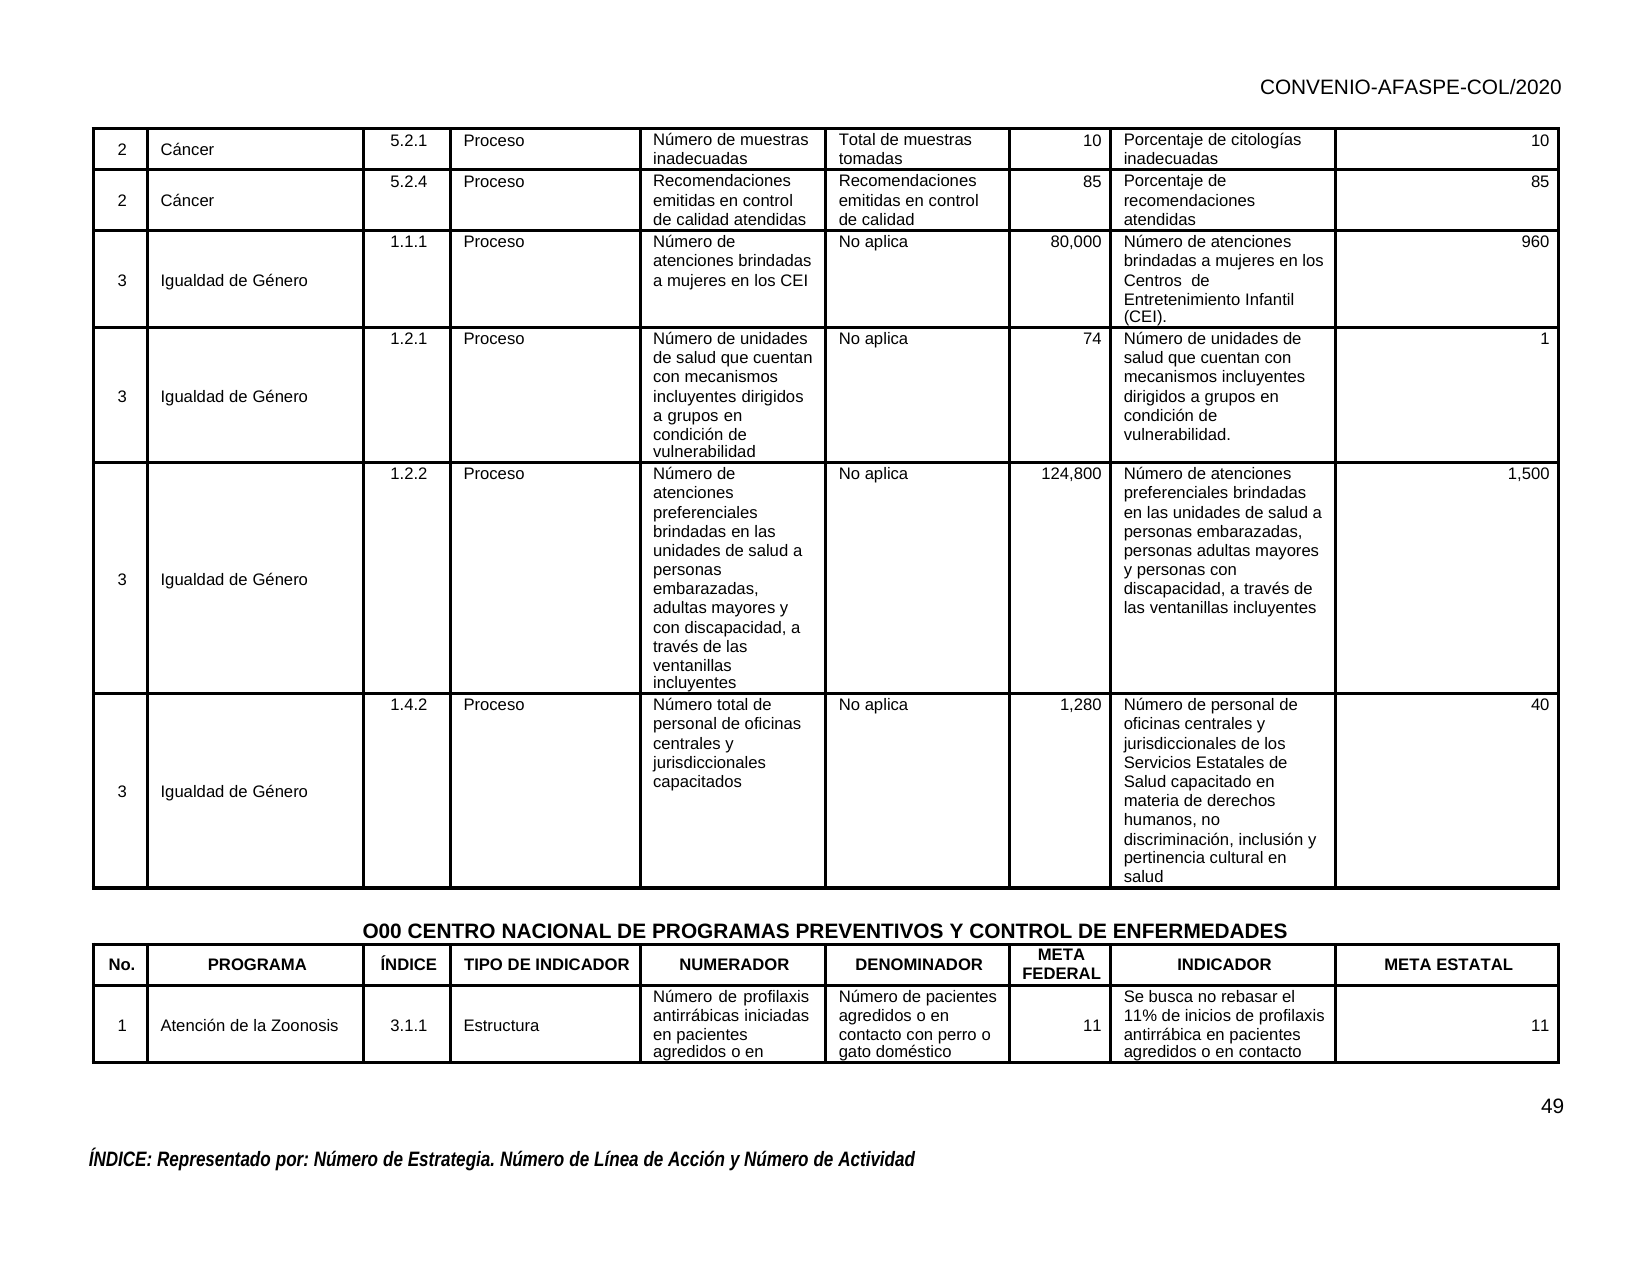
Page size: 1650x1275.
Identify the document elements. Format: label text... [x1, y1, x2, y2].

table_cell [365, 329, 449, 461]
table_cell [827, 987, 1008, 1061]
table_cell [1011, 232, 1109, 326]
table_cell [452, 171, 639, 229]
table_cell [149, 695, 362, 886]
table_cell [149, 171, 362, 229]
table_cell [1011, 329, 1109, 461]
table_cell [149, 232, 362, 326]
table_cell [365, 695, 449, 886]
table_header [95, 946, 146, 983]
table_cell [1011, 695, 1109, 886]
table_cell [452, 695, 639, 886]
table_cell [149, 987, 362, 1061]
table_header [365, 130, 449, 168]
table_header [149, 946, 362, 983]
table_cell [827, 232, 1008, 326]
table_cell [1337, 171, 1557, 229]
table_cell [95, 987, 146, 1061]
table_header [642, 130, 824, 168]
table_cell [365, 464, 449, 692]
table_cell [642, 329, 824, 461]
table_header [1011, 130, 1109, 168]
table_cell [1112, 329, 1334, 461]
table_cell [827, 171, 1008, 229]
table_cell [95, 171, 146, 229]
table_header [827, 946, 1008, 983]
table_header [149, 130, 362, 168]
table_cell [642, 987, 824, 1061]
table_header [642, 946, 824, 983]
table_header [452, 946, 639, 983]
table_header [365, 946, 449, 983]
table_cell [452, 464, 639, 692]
text O00 CENTRO NACIONAL DE PROGRAMAS PREVENTIVOS Y CONTROL DE ENFERMEDADES [361, 918, 1288, 942]
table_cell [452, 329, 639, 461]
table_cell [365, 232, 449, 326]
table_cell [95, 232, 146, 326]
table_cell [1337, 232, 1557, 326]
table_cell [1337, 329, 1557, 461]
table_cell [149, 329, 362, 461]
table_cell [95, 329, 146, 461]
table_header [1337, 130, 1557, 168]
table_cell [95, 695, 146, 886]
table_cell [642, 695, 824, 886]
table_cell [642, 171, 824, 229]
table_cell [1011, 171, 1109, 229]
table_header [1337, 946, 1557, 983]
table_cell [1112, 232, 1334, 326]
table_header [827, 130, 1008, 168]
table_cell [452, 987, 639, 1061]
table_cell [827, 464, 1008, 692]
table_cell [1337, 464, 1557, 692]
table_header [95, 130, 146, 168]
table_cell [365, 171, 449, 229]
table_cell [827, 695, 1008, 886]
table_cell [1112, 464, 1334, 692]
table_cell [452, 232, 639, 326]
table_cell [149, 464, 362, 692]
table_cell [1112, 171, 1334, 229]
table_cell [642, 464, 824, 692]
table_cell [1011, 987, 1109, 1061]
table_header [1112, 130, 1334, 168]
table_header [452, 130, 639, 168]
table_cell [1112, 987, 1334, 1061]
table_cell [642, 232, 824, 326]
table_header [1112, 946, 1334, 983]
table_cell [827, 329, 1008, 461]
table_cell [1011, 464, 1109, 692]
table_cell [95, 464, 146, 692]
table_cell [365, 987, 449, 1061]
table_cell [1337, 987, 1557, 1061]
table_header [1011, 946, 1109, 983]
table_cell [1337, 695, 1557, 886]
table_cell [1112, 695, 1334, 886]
